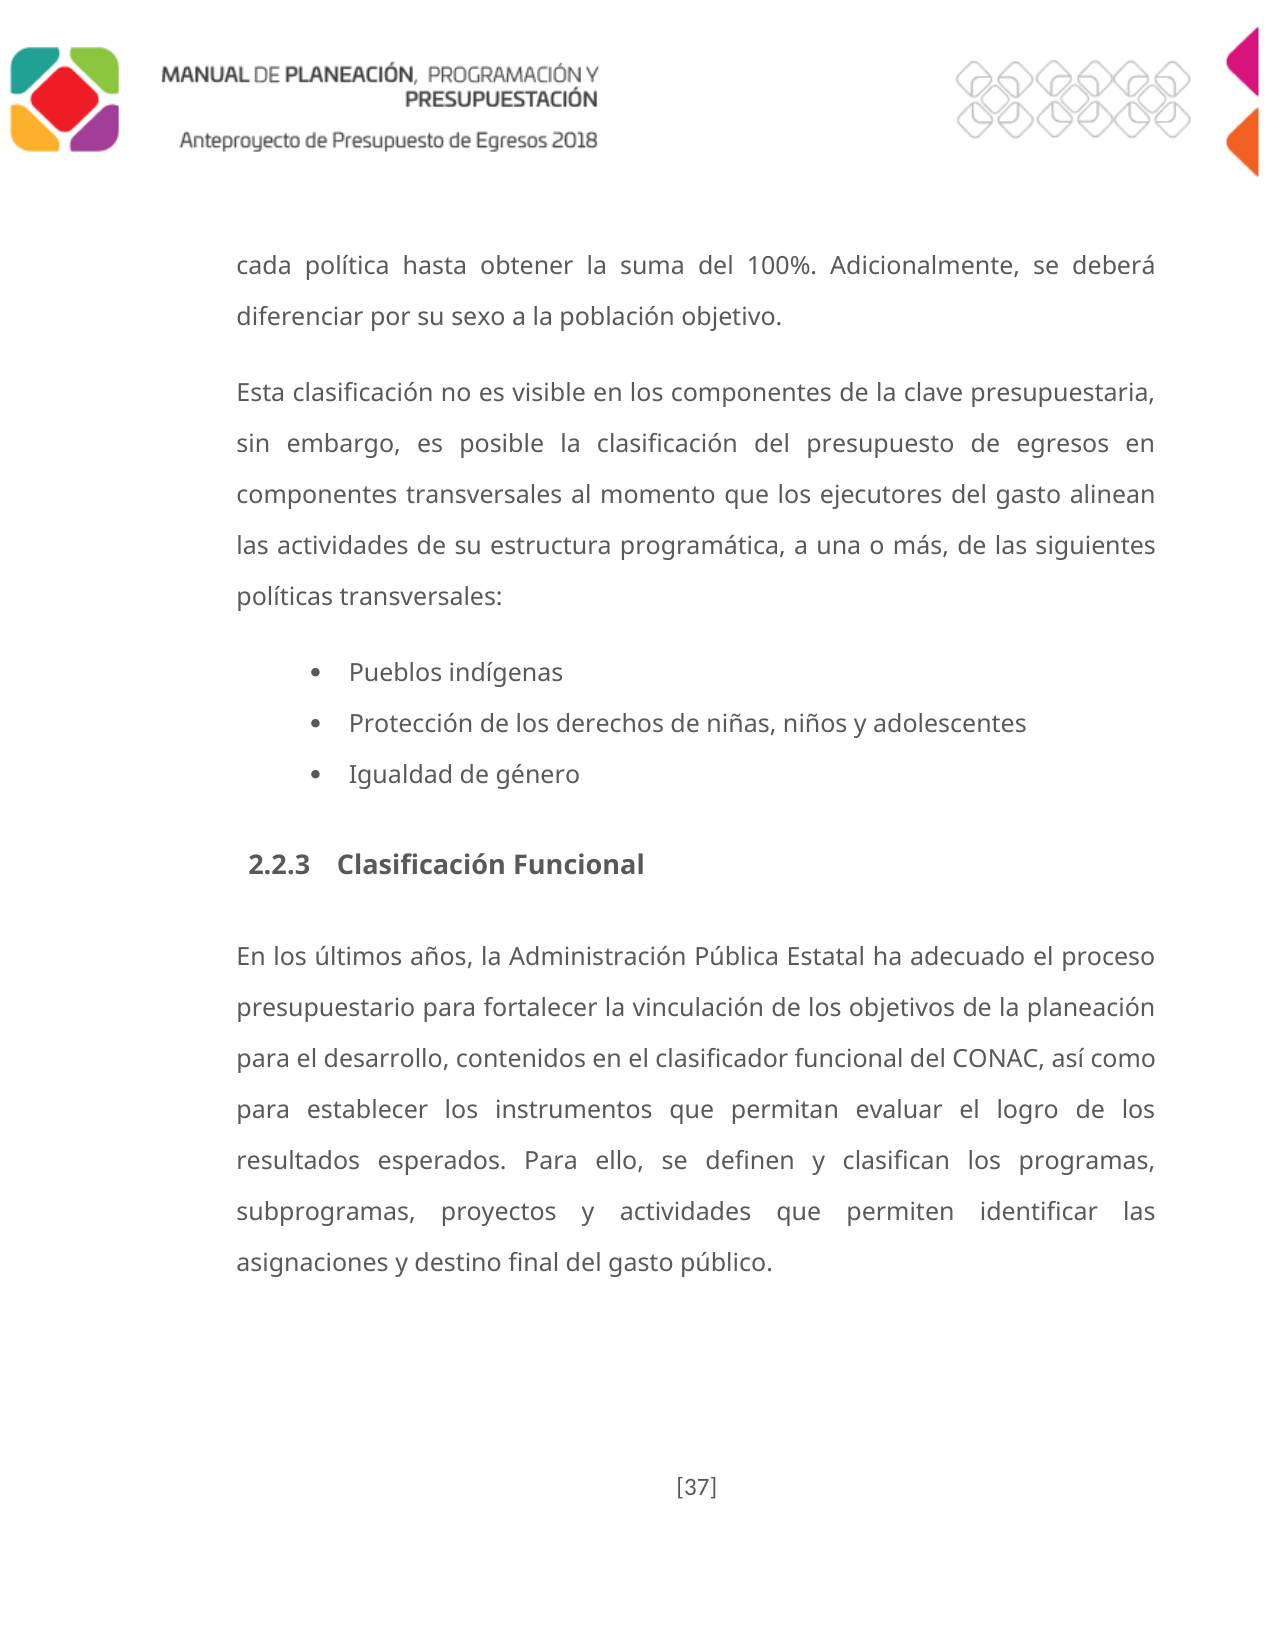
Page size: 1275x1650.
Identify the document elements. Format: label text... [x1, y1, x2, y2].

subtitle Clasificación Funcional [248, 845, 1157, 882]
text Esta clasificación no es visible en los componentes de la clave presupuestaria, sin embargo, es posible la clasificación del presupuesto de egresos en componentes transversales al momento que los ejecutores del gasto alinean las actividades de su estructura programática, a una o más, de las siguientes políticas transversales: [236, 374, 1157, 613]
text En los últimos años, la Administración Pública Estatal ha adecuado el proceso presupuestario para fortalecer la vinculación de los objetivos de la planeación para el desarrollo, contenidos en el clasificador funcional del CONAC, así como para establecer los instrumentos que permitan evaluar el logro de los resultados esperados. Para ello, se definen y clasifican los programas, subprogramas, proyectos y actividades que permiten identificar las asignaciones y destino final del gasto público. [236, 938, 1157, 1278]
list Protección de los derechos de niñas, niños y adolescentes [311, 706, 1157, 740]
list Igualdad de género [311, 757, 1157, 791]
list Pueblos indígenas [311, 655, 1157, 689]
picture [1, 14, 1265, 193]
